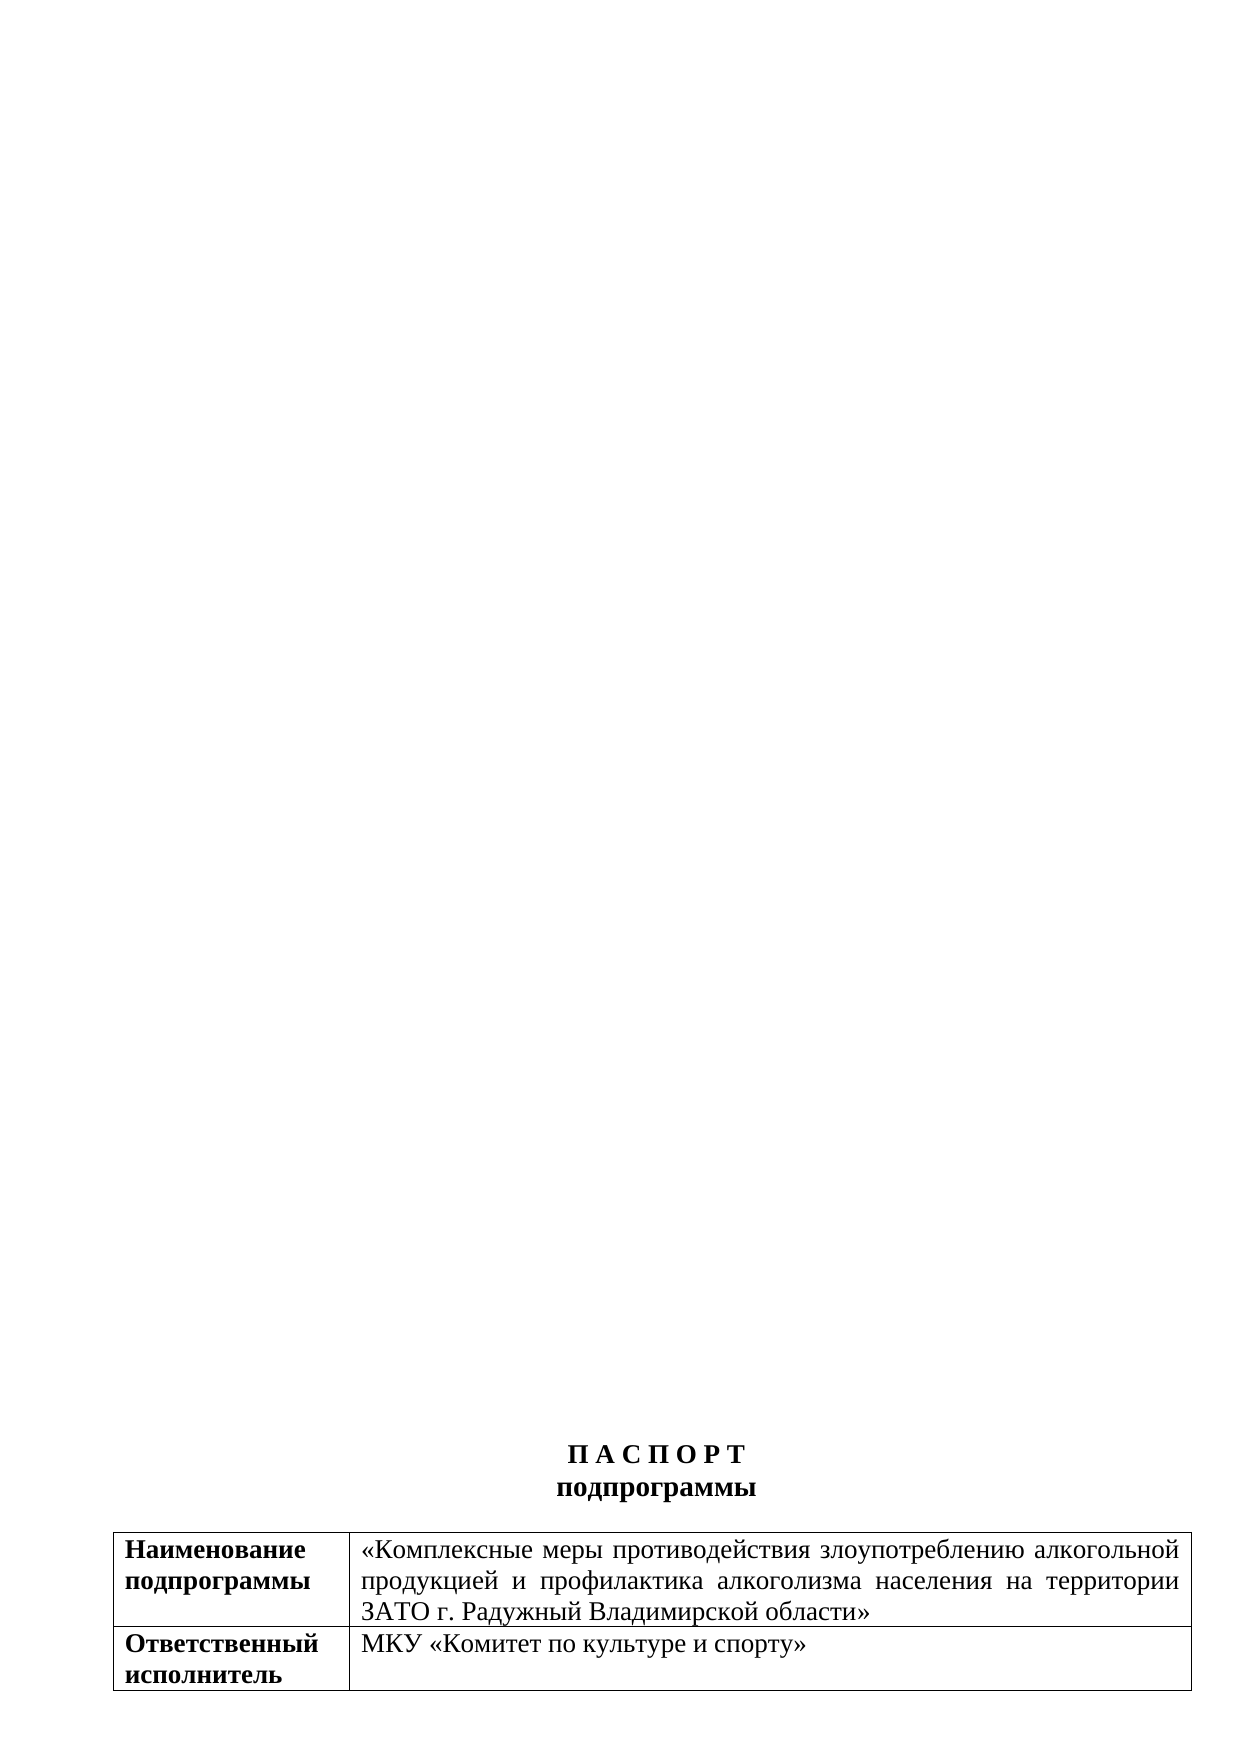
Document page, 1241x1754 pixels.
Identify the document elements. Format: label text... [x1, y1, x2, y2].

text П А С П О Р Т [145, 1438, 1167, 1469]
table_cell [114, 1627, 349, 1689]
table_header Наименование подпрограммы [114, 1533, 349, 1626]
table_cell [350, 1627, 1191, 1689]
text подпрограммы [145, 1469, 1167, 1503]
table_header «Комплексные меры противодействия злоупотреблению алкогольной продукцией и профилактика алкоголизма населения на территории ЗАТО г. Радужный Владимирской области» [350, 1533, 1191, 1626]
